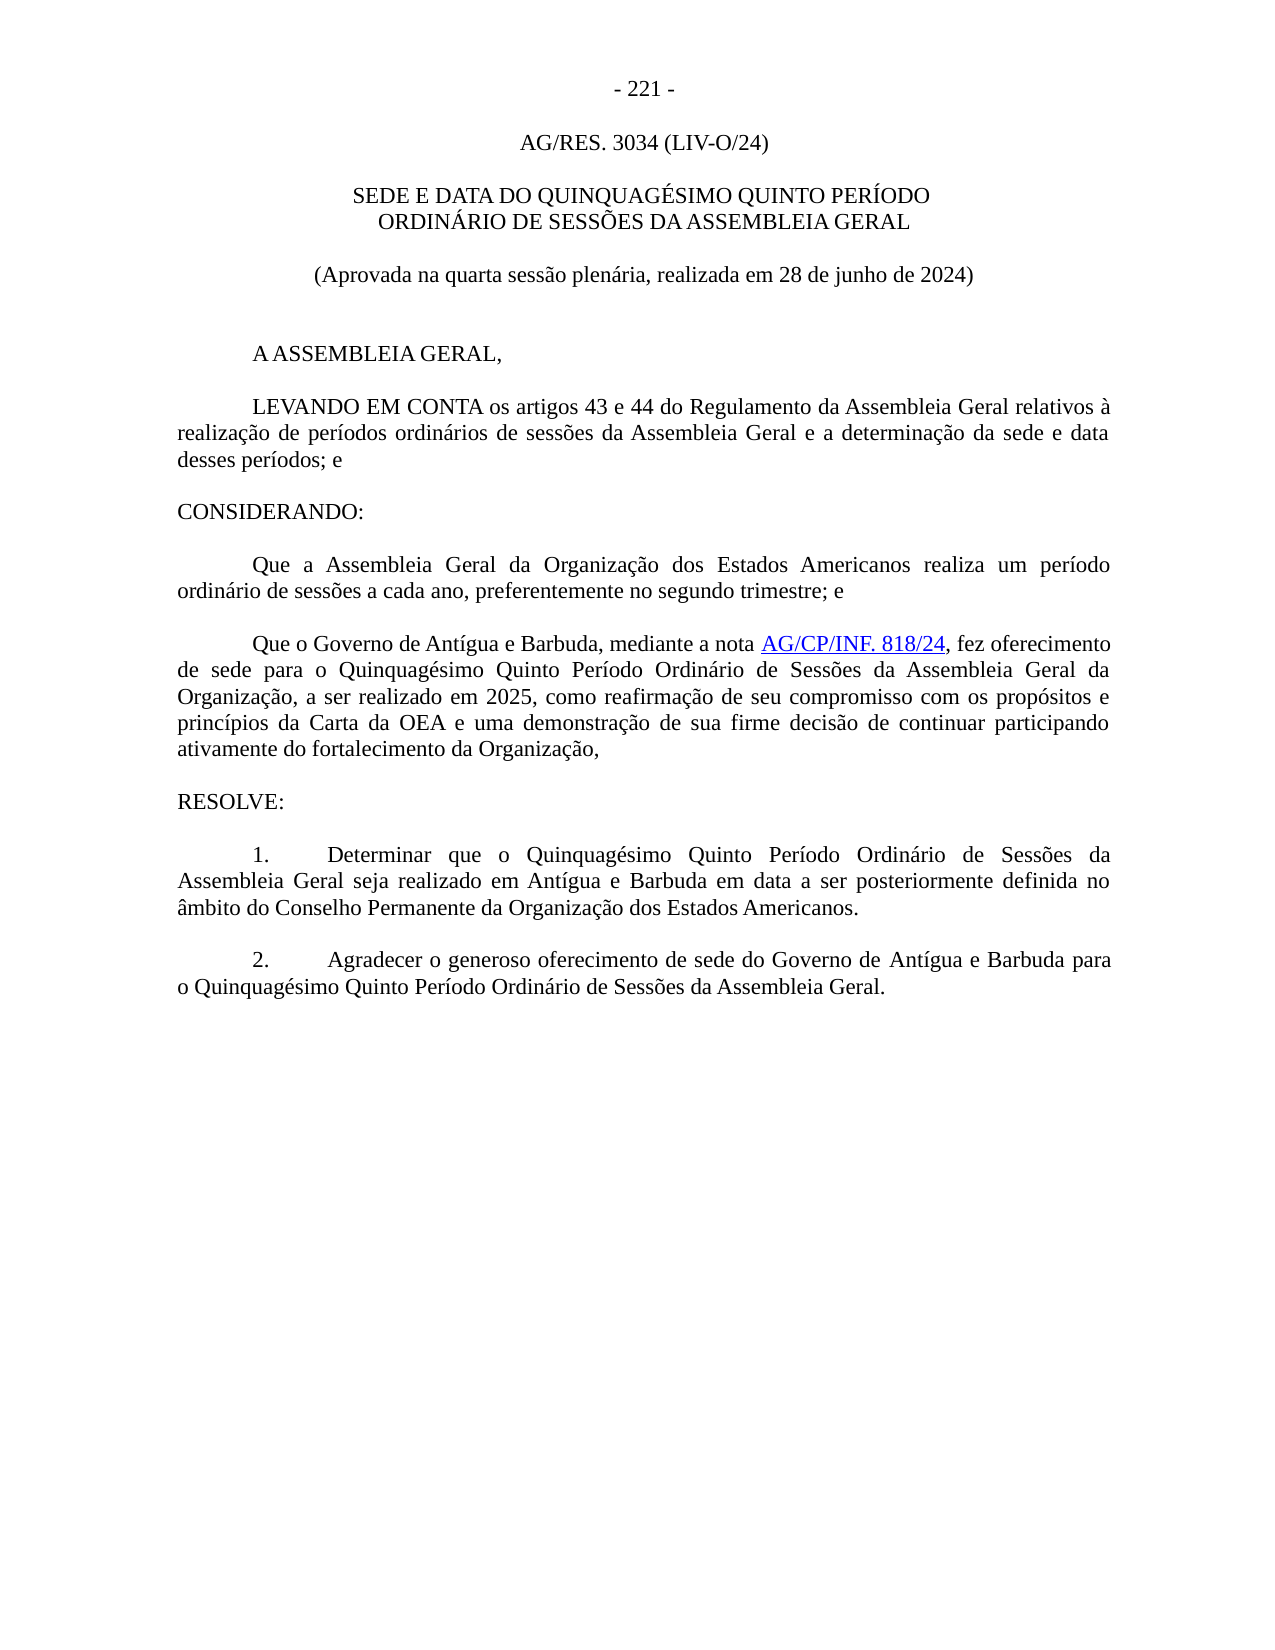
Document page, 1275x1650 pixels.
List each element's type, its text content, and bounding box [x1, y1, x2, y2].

text AG/RES. 3034 (LIV-O/24) SEDE E DATA DO QUINQUAGÉSIMO QUINTO PERÍODO ORDINÁRIO DE SESSÕES DA ASSEMBLEIA GERAL [177, 129, 1111, 235]
text A ASSEMBLEIA GERAL, [177, 340, 1111, 367]
text (Aprovada na quarta sessão plenária, realizada em 28 de junho de 2024) [177, 261, 1111, 287]
text 2. Agradecer o generoso oferecimento de sede do Governo de Antígua e Barbuda para o Quinquagésimo Quinto Período Ordinário de Sessões da Assembleia Geral. [177, 946, 1111, 999]
text Que o Governo de Antígua e Barbuda, mediante a nota AG/CP/INF. 818/24, fez oferecimento de sede para o Quinquagésimo Quinto Período Ordinário de Sessões da Assembleia Geral da Organização, a ser realizado em 2025, como reafirmação de seu compromisso com os propósitos e princípios da Carta da OEA e uma demonstração de sua firme decisão de continuar participando ativamente do fortalecimento da Organização, [177, 630, 1111, 762]
text CONSIDERANDO: [177, 498, 1111, 525]
text Que a Assembleia Geral da Organização dos Estados Americanos realiza um período ordinário de sessões a cada ano, preferentemente no segundo trimestre; e [177, 551, 1111, 604]
text RESOLVE: [177, 788, 1111, 814]
text 1. Determinar que o Quinquagésimo Quinto Período Ordinário de Sessões da Assembleia Geral seja realizado em Antígua e Barbuda em data a ser posteriormente definida no âmbito do Conselho Permanente da Organização dos Estados Americanos. [177, 841, 1111, 920]
text LEVANDO EM CONTA os artigos 43 e 44 do Regulamento da Assembleia Geral relativos à realização de períodos ordinários de sessões da Assembleia Geral e a determinação da sede e data desses períodos; e [177, 393, 1111, 472]
